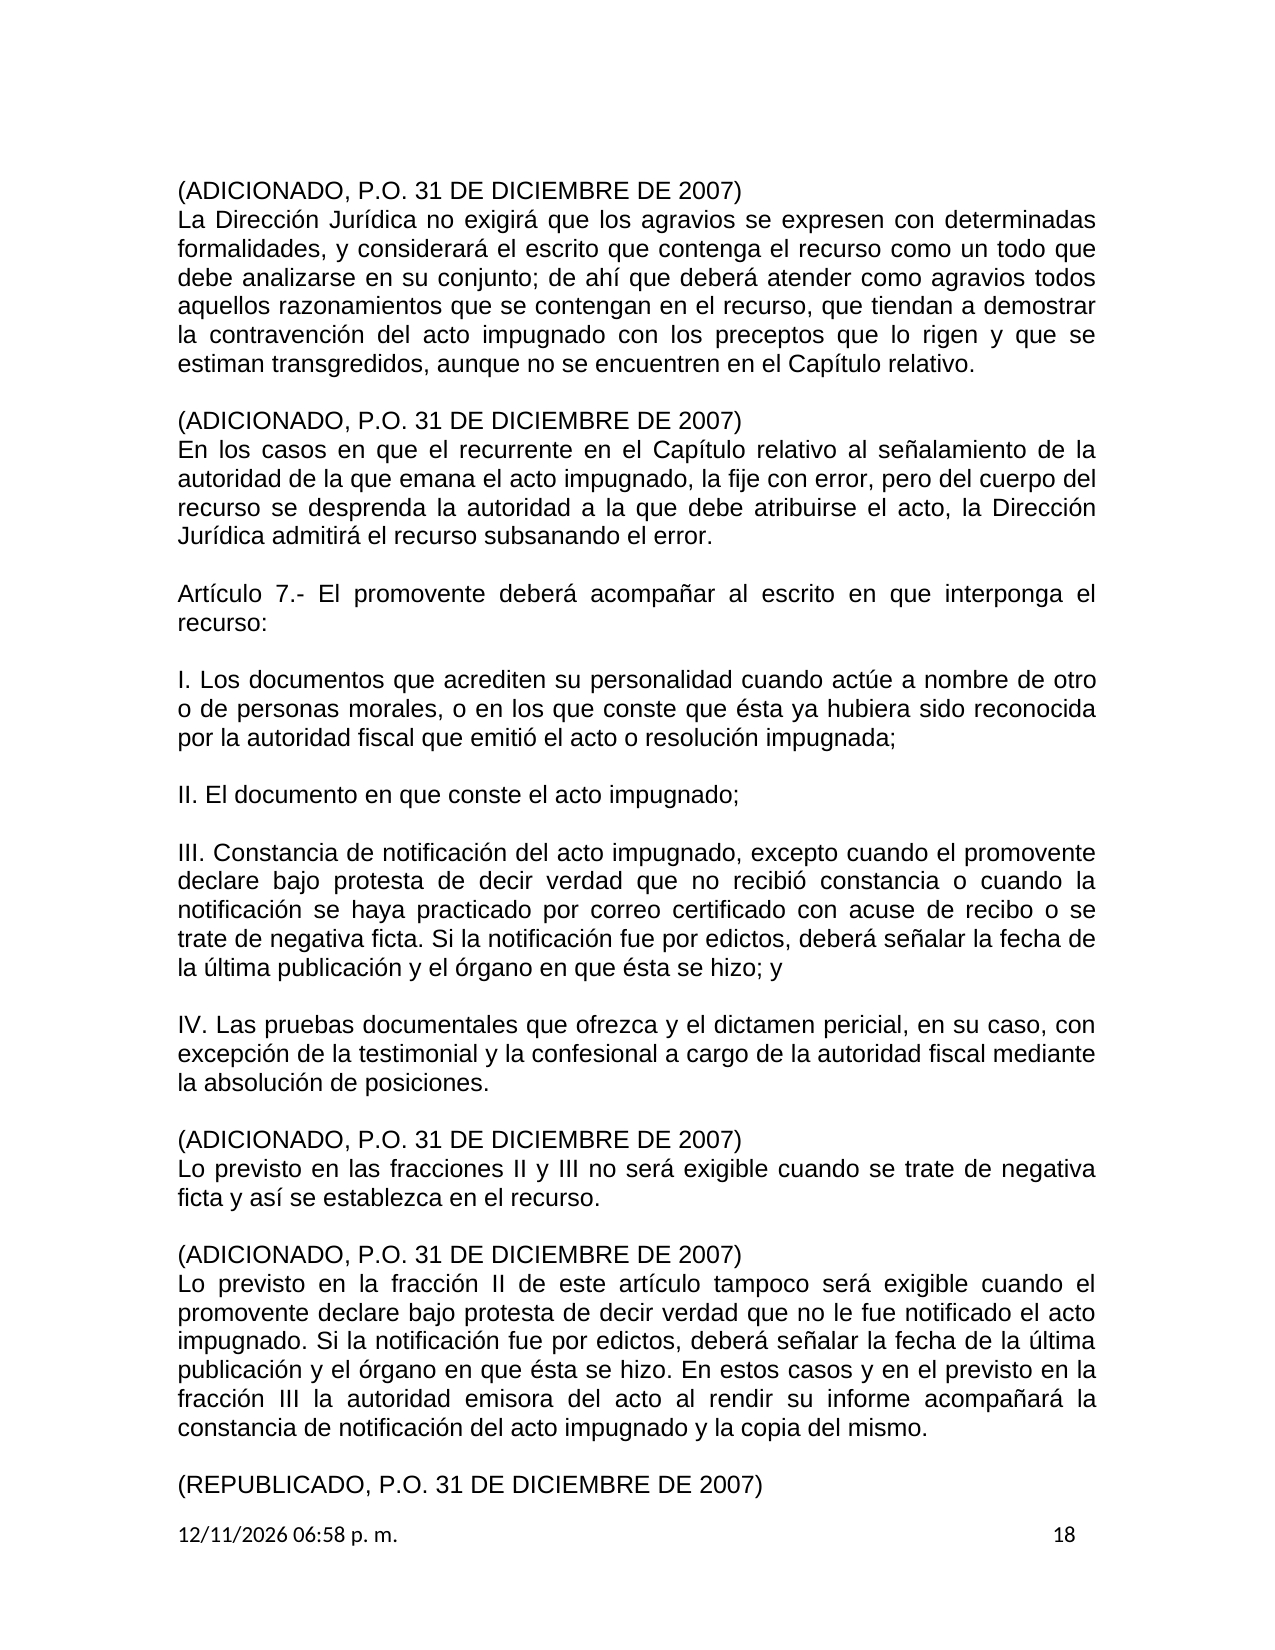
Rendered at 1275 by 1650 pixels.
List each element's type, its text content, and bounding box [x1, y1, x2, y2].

text III. Constancia de notificación del acto impugnado, excepto cuando el promovente declare bajo protesta de decir verdad que no recibió constancia o cuando la notificación se haya practicado por correo certificado con acuse de recibo o se trate de negativa ficta. Si la notificación fue por edictos, deberá señalar la fecha de la última publicación y el órgano en que ésta se hizo; y [177, 838, 1098, 981]
text I. Los documentos que acrediten su personalidad cuando actúe a nombre de otro o de personas morales, o en los que conste que ésta ya hubiera sido reconocida por la autoridad fiscal que emitió el acto o resolución impugnada; [177, 665, 1098, 751]
text IV. Las pruebas documentales que ofrezca y el dictamen pericial, en su caso, con excepción de la testimonial y la confesional a cargo de la autoridad fiscal mediante la absolución de posiciones. [177, 1010, 1098, 1096]
text Lo previsto en las fracciones II y III no será exigible cuando se trate de negativa ficta y así se establezca en el recurso. [177, 1154, 1098, 1211]
text La Dirección Jurídica no exigirá que los agravios se expresen con determinadas formalidades, y considerará el escrito que contenga el recurso como un todo que debe analizarse en su conjunto; de ahí que deberá atender como agravios todos aquellos razonamientos que se contengan en el recurso, que tiendan a demostrar la contravención del acto impugnado con los preceptos que lo rigen y que se estiman transgredidos, aunque no se encuentren en el Capítulo relativo. [177, 205, 1098, 378]
text (REPUBLICADO, P.O. 31 DE DICIEMBRE DE 2007) [177, 1470, 1098, 1499]
text Lo previsto en la fracción II de este artículo tampoco será exigible cuando el promovente declare bajo protesta de decir verdad que no le fue notificado el acto impugnado. Si la notificación fue por edictos, deberá señalar la fecha de la última publicación y el órgano en que ésta se hizo. En estos casos y en el previsto en la fracción III la autoridad emisora del acto al rendir su informe acompañará la constancia de notificación del acto impugnado y la copia del mismo. [177, 1269, 1098, 1441]
text (ADICIONADO, P.O. 31 DE DICIEMBRE DE 2007) [177, 176, 1098, 205]
text (ADICIONADO, P.O. 31 DE DICIEMBRE DE 2007) [177, 406, 1098, 435]
text En los casos en que el recurrente en el Capítulo relativo al señalamiento de la autoridad de la que emana el acto impugnado, la fije con error, pero del cuerpo del recurso se desprenda la autoridad a la que debe atribuirse el acto, la Dirección Jurídica admitirá el recurso subsanando el error. [177, 435, 1098, 550]
text Artículo 7.- El promovente deberá acompañar al escrito en que interponga el recurso: [177, 579, 1098, 636]
text (ADICIONADO, P.O. 31 DE DICIEMBRE DE 2007) [177, 1125, 1098, 1154]
text (ADICIONADO, P.O. 31 DE DICIEMBRE DE 2007) [177, 1240, 1098, 1269]
text II. El documento en que conste el acto impugnado; [177, 780, 1098, 809]
